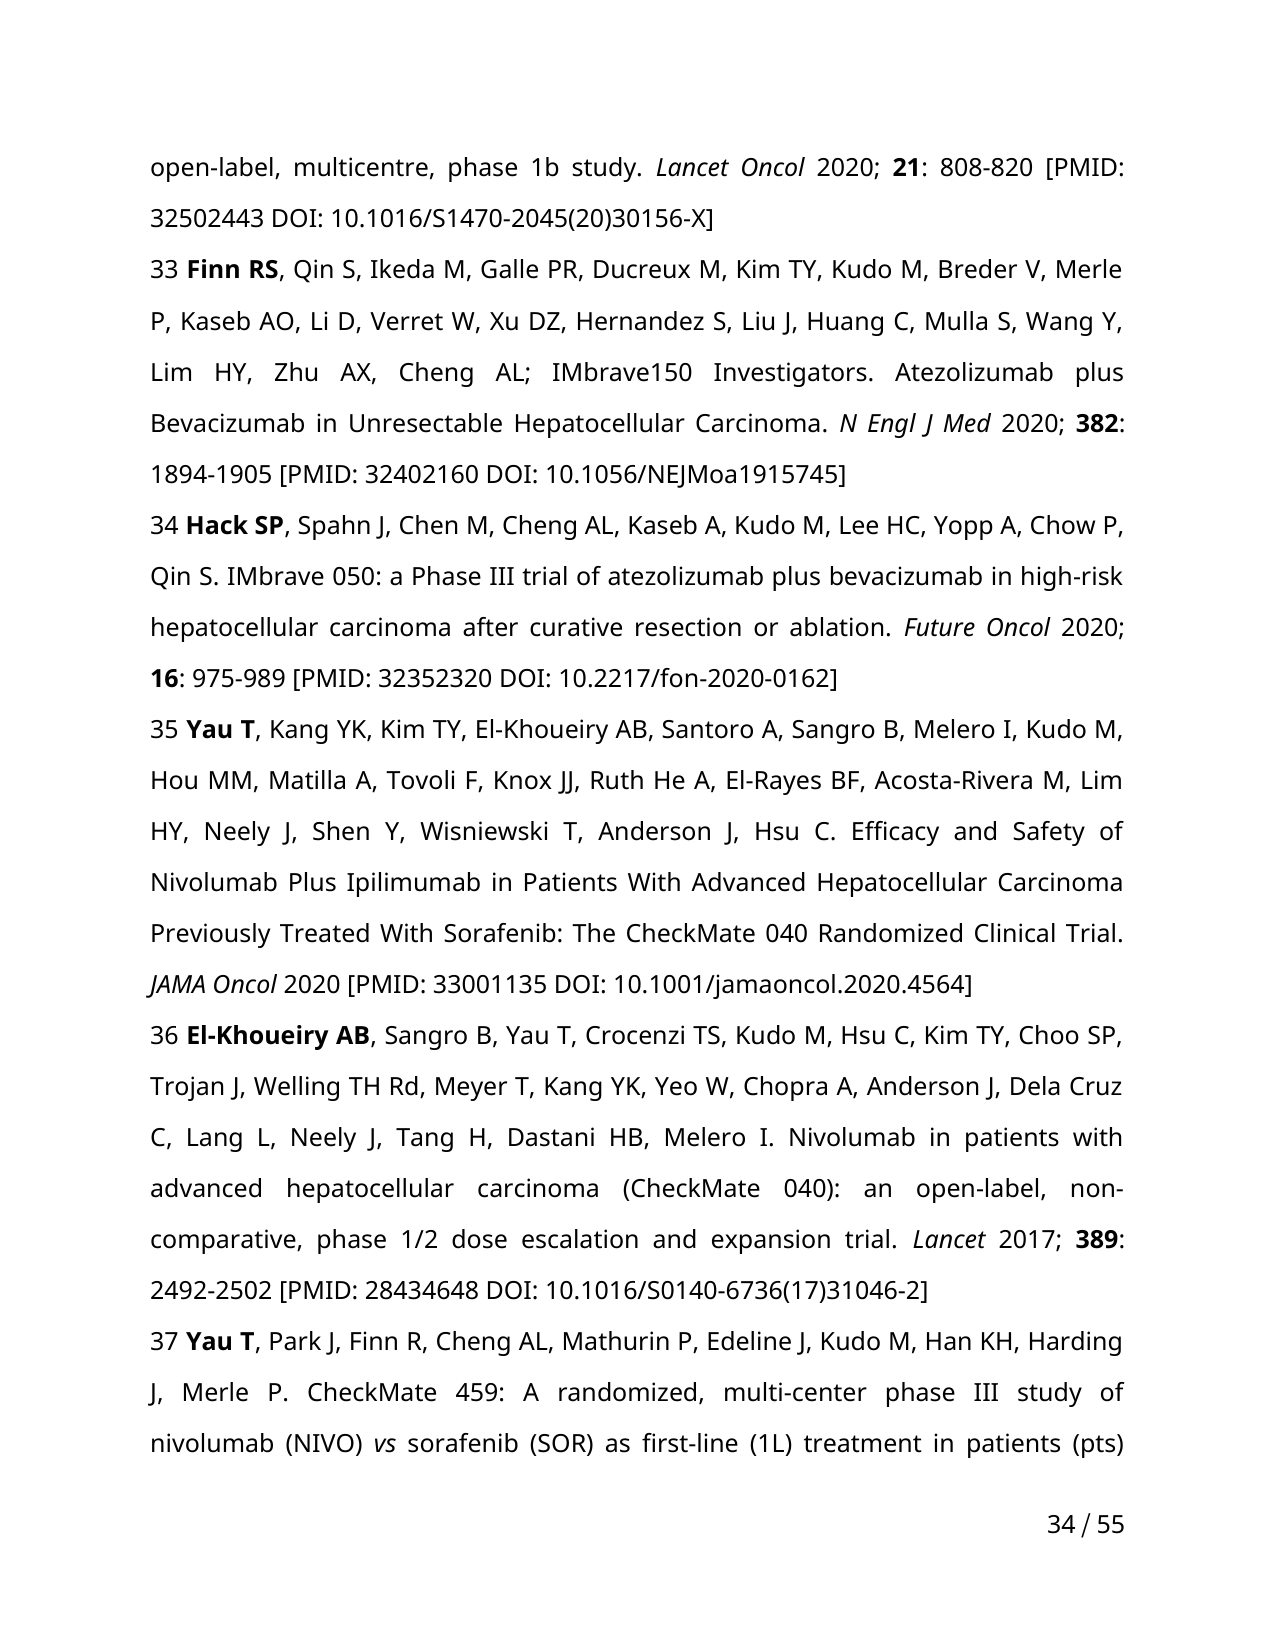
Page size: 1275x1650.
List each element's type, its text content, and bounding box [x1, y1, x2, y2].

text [150, 1324, 1125, 1460]
text 33 Finn RS, Qin S, Ikeda M, Galle PR, Ducreux M, Kim TY, Kudo M, Breder V, Merle P, Kaseb AO, Li D, Verret W, Xu DZ, Hernandez S, Liu J, Huang C, Mulla S, Wang Y, Lim HY, Zhu AX, Cheng AL; IMbrave150 Investigators. Atezolizumab plus Bevacizumab in Unresectable Hepatocellular Carcinoma. N Engl J Med 2020; 382: 1894-1905 [PMID: 32402160 DOI: 10.1056/NEJMoa1915745] [150, 252, 1125, 490]
text 35 Yau T, Kang YK, Kim TY, El-Khoueiry AB, Santoro A, Sangro B, Melero I, Kudo M, Hou MM, Matilla A, Tovoli F, Knox JJ, Ruth He A, El-Rayes BF, Acosta-Rivera M, Lim HY, Neely J, Shen Y, Wisniewski T, Anderson J, Hsu C. Efficacy and Safety of Nivolumab Plus Ipilimumab in Patients With Advanced Hepatocellular Carcinoma Previously Treated With Sorafenib: The CheckMate 040 Randomized Clinical Trial. JAMA Oncol 2020 [PMID: 33001135 DOI: 10.1001/jamaoncol.2020.4564] [150, 711, 1125, 1001]
text 34 Hack SP, Spahn J, Chen M, Cheng AL, Kaseb A, Kudo M, Lee HC, Yopp A, Chow P, Qin S. IMbrave 050: a Phase III trial of atezolizumab plus bevacizumab in high-risk hepatocellular carcinoma after curative resection or ablation. Future Oncol 2020; 16: 975-989 [PMID: 32352320 DOI: 10.2217/fon-2020-0162] [150, 507, 1125, 694]
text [150, 150, 1125, 235]
text 36 El-Khoueiry AB, Sangro B, Yau T, Crocenzi TS, Kudo M, Hsu C, Kim TY, Choo SP, Trojan J, Welling TH Rd, Meyer T, Kang YK, Yeo W, Chopra A, Anderson J, Dela Cruz C, Lang L, Neely J, Tang H, Dastani HB, Melero I. Nivolumab in patients with advanced hepatocellular carcinoma (CheckMate 040): an open-label, non-comparative, phase 1/2 dose escalation and expansion trial. Lancet 2017; 389: 2492-2502 [PMID: 28434648 DOI: 10.1016/S0140-6736(17)31046-2] [150, 1018, 1125, 1307]
